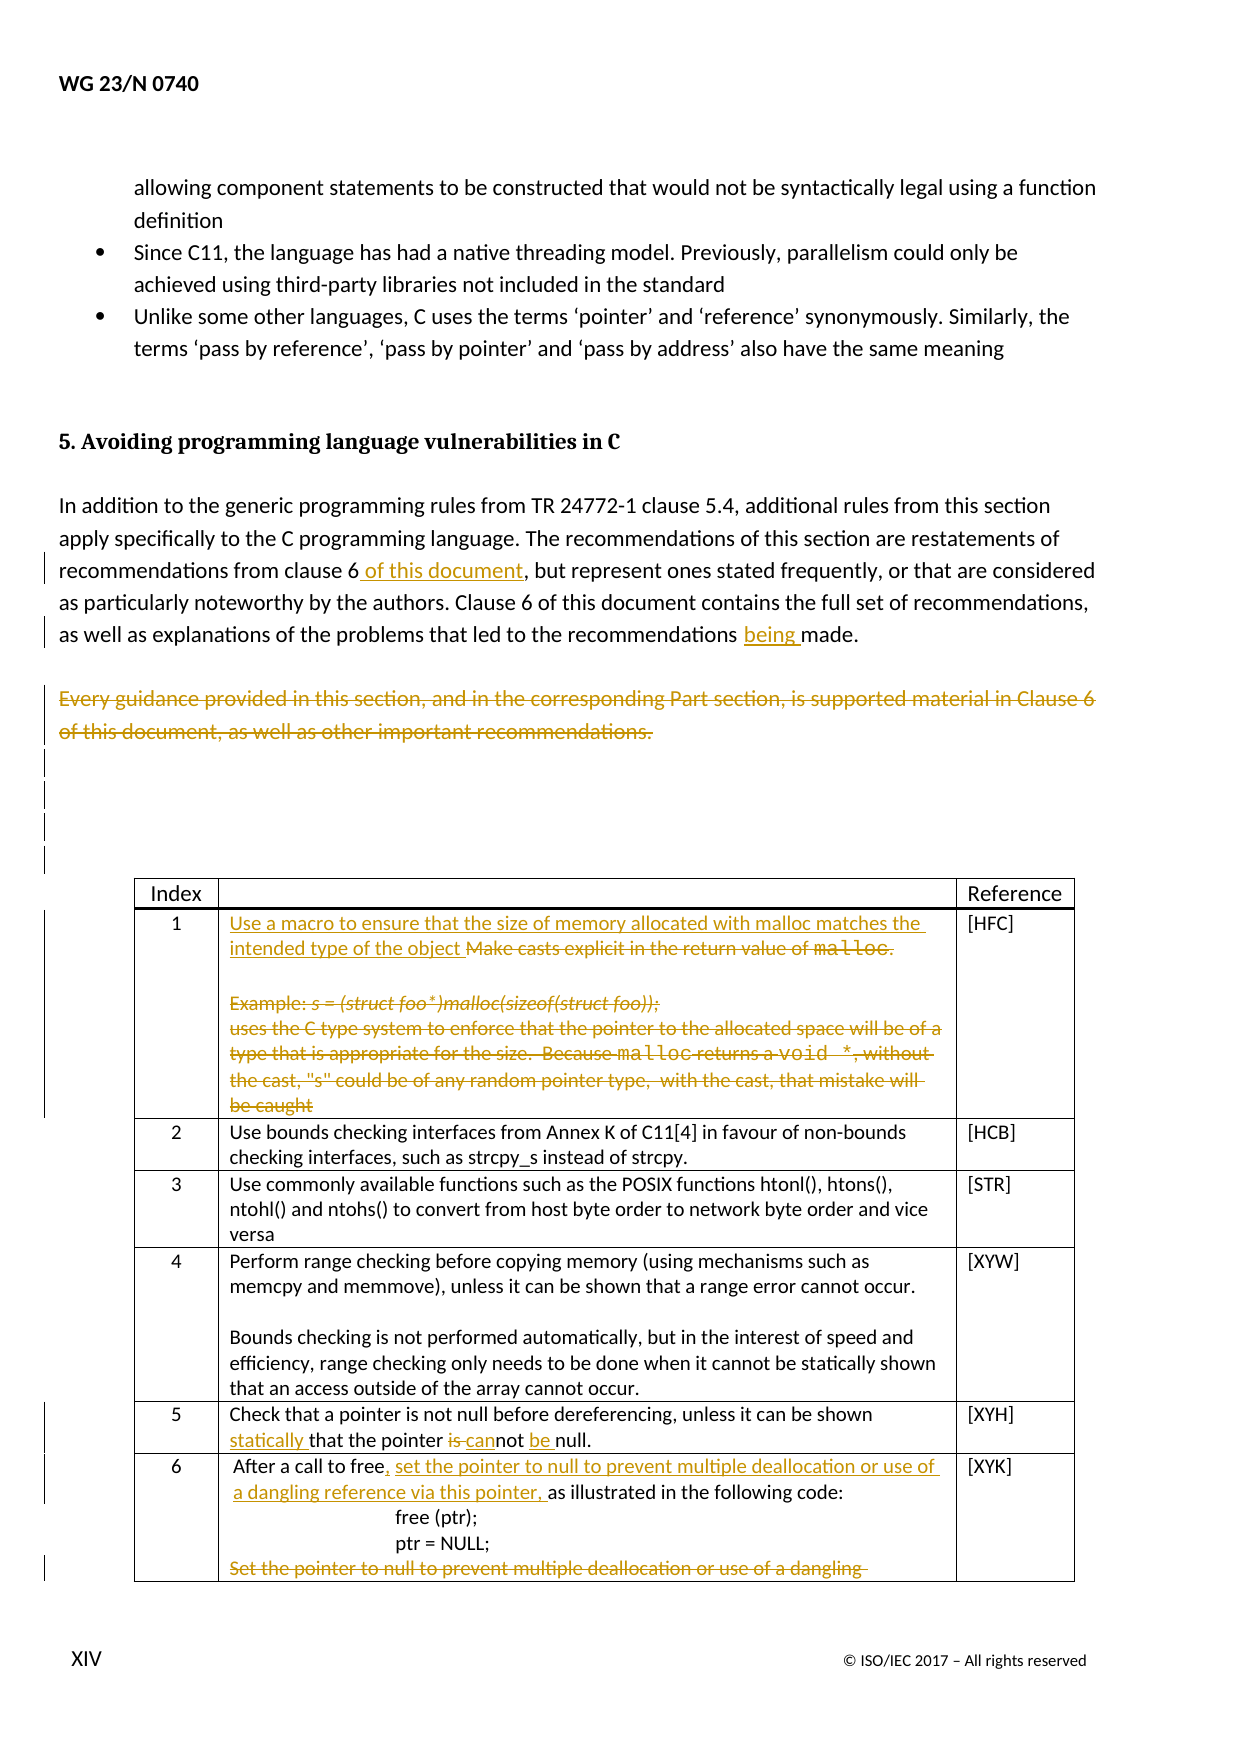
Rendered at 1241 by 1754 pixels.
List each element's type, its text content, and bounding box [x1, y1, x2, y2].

table_cell 3 [135, 1171, 218, 1247]
table_cell 5 [135, 1402, 218, 1452]
table_cell [HFC] [957, 910, 1074, 1118]
table_cell [STR] [957, 1171, 1074, 1247]
table_cell [XYH] [957, 1402, 1074, 1452]
table_cell After a call to free as illustrated in the following code: free (ptr); ptr = NULL; . [219, 1454, 956, 1581]
table_cell [HCB] [957, 1119, 1074, 1170]
subtitle 5. Avoiding programming language vulnerabilities in C [58, 429, 1099, 455]
table_cell 4 [135, 1248, 218, 1401]
table_cell Use commonly available functions such as the POSIX functions htonl(), htons(), ntohl() and ntohs() to convert from host byte order to network byte order and vice versa [219, 1171, 956, 1247]
table_header [219, 879, 956, 907]
list Unlike some other languages, C uses the terms ‘pointer’ and ‘reference’ synonymously. Similarly, the terms ‘pass by reference’, ‘pass by pointer’ and ‘pass by address’ also have the same meaning [96, 302, 1099, 362]
table_cell 1 [135, 910, 218, 1118]
table_cell Perform range checking before copying memory (using mechanisms such as memcpy and memmove), unless it can be shown that a range error cannot occur. Bounds checking is not performed automatically, but in the interest of speed and efficiency, range checking only needs to be done when it cannot be statically shown that an access outside of the array cannot occur. [219, 1248, 956, 1401]
table_header Index [135, 879, 218, 907]
table_cell [XYW] [957, 1248, 1074, 1401]
table_header Reference [957, 879, 1074, 907]
table_cell [219, 910, 956, 1118]
list In addition to the generic programming rules from TR 24772-1 clause 5.4, additional rules from this section apply specifically to the C programming language. The recommendations of this section are restatements of recommendations from clause 6, but represent ones stated frequently, or that are considered as particularly noteworthy by the authors. Clause 6 of this document contains the full set of recommendations, as well as explanations of the problems that led to the recommendations made. [58, 491, 1099, 648]
table_cell Use bounds checking interfaces from Annex K of C11[4] in favour of non-bounds checking interfaces, such as strcpy_s instead of strcpy. [219, 1119, 956, 1170]
table_cell [XYK] [957, 1454, 1074, 1581]
table_cell 2 [135, 1119, 218, 1170]
table_cell 6 [135, 1454, 218, 1581]
table_cell Check that a pointer is not null before dereferencing, unless it can be shown that the pointer not null. [219, 1402, 956, 1452]
list Since C11, the language has had a native threading model. Previously, parallelism could only be achieved using third-party libraries not included in the standard [96, 238, 1099, 298]
